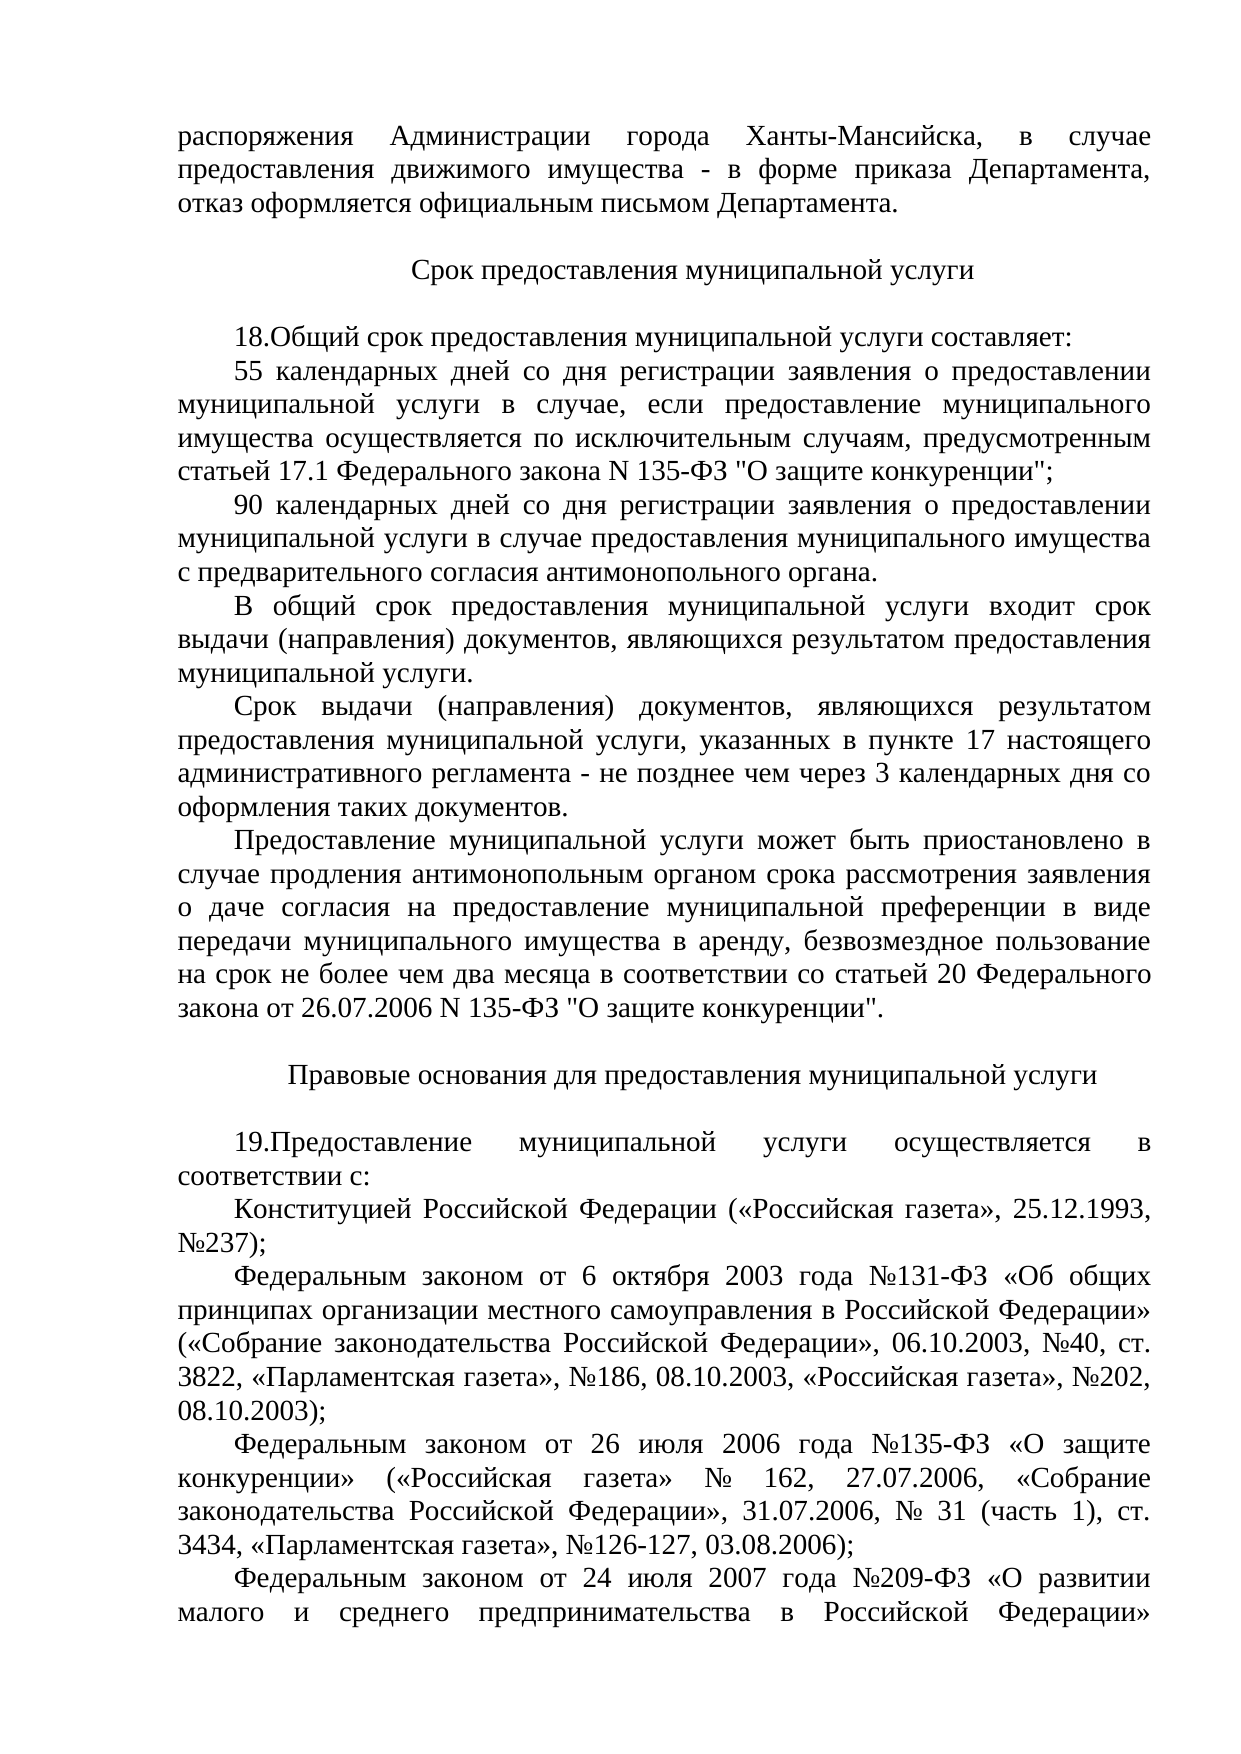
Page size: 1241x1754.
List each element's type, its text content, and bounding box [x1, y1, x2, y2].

text Федеральным законом от 6 октября 2003 года №131-ФЗ «Об общих принципах организации местного самоуправления в Российской Федерации» («Собрание законодательства Российской Федерации», 06.10.2003, №40, ст. 3822, «Парламентская газета», №186, 08.10.2003, «Российская газета», №202, 08.10.2003); [177, 1258, 1152, 1426]
text Срок предоставления муниципальной услуги [177, 252, 1152, 286]
text В общий срок предоставления муниципальной услуги входит срок выдачи (направления) документов, являющихся результатом предоставления муниципальной услуги. [177, 588, 1152, 688]
text Конституцией Российской Федерации («Российская газета», 25.12.1993, №237); [177, 1191, 1152, 1258]
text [177, 1560, 1152, 1627]
text 19.Предоставление муниципальной услуги осуществляется в соответствии с: [177, 1124, 1152, 1191]
text 55 календарных дней со дня регистрации заявления о предоставлении муниципальной услуги в случае, если предоставление муниципального имущества осуществляется по исключительным случаям, предусмотренным статьей 17.1 Федерального закона N 135-ФЗ "О защите конкуренции"; [177, 353, 1152, 487]
text 18.Общий срок предоставления муниципальной услуги составляет: [177, 319, 1152, 353]
text 90 календарных дней со дня регистрации заявления о предоставлении муниципальной услуги в случае предоставления муниципального имущества с предварительного согласия антимонопольного органа. [177, 487, 1152, 588]
text Срок выдачи (направления) документов, являющихся результатом предоставления муниципальной услуги, указанных в пункте 17 настоящего административного регламента - не позднее чем через 3 календарных дня со оформления таких документов. [177, 688, 1152, 822]
text Федеральным законом от 26 июля 2006 года №135-ФЗ «О защите конкуренции» («Российская газета» № 162, 27.07.2006, «Собрание законодательства Российской Федерации», 31.07.2006, № 31 (часть 1), ст. 3434, «Парламентская газета», №126-127, 03.08.2006); [177, 1426, 1152, 1560]
text Предоставление муниципальной услуги может быть приостановлено в случае продления антимонопольным органом срока рассмотрения заявления о даче согласия на предоставление муниципальной преференции в виде передачи муниципального имущества в аренду, безвозмездное пользование на срок не более чем два месяца в соответствии со статьей 20 Федерального закона от 26.07.2006 N 135-ФЗ "О защите конкуренции". [177, 822, 1152, 1024]
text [177, 118, 1152, 219]
text Правовые основания для предоставления муниципальной услуги [177, 1057, 1152, 1091]
